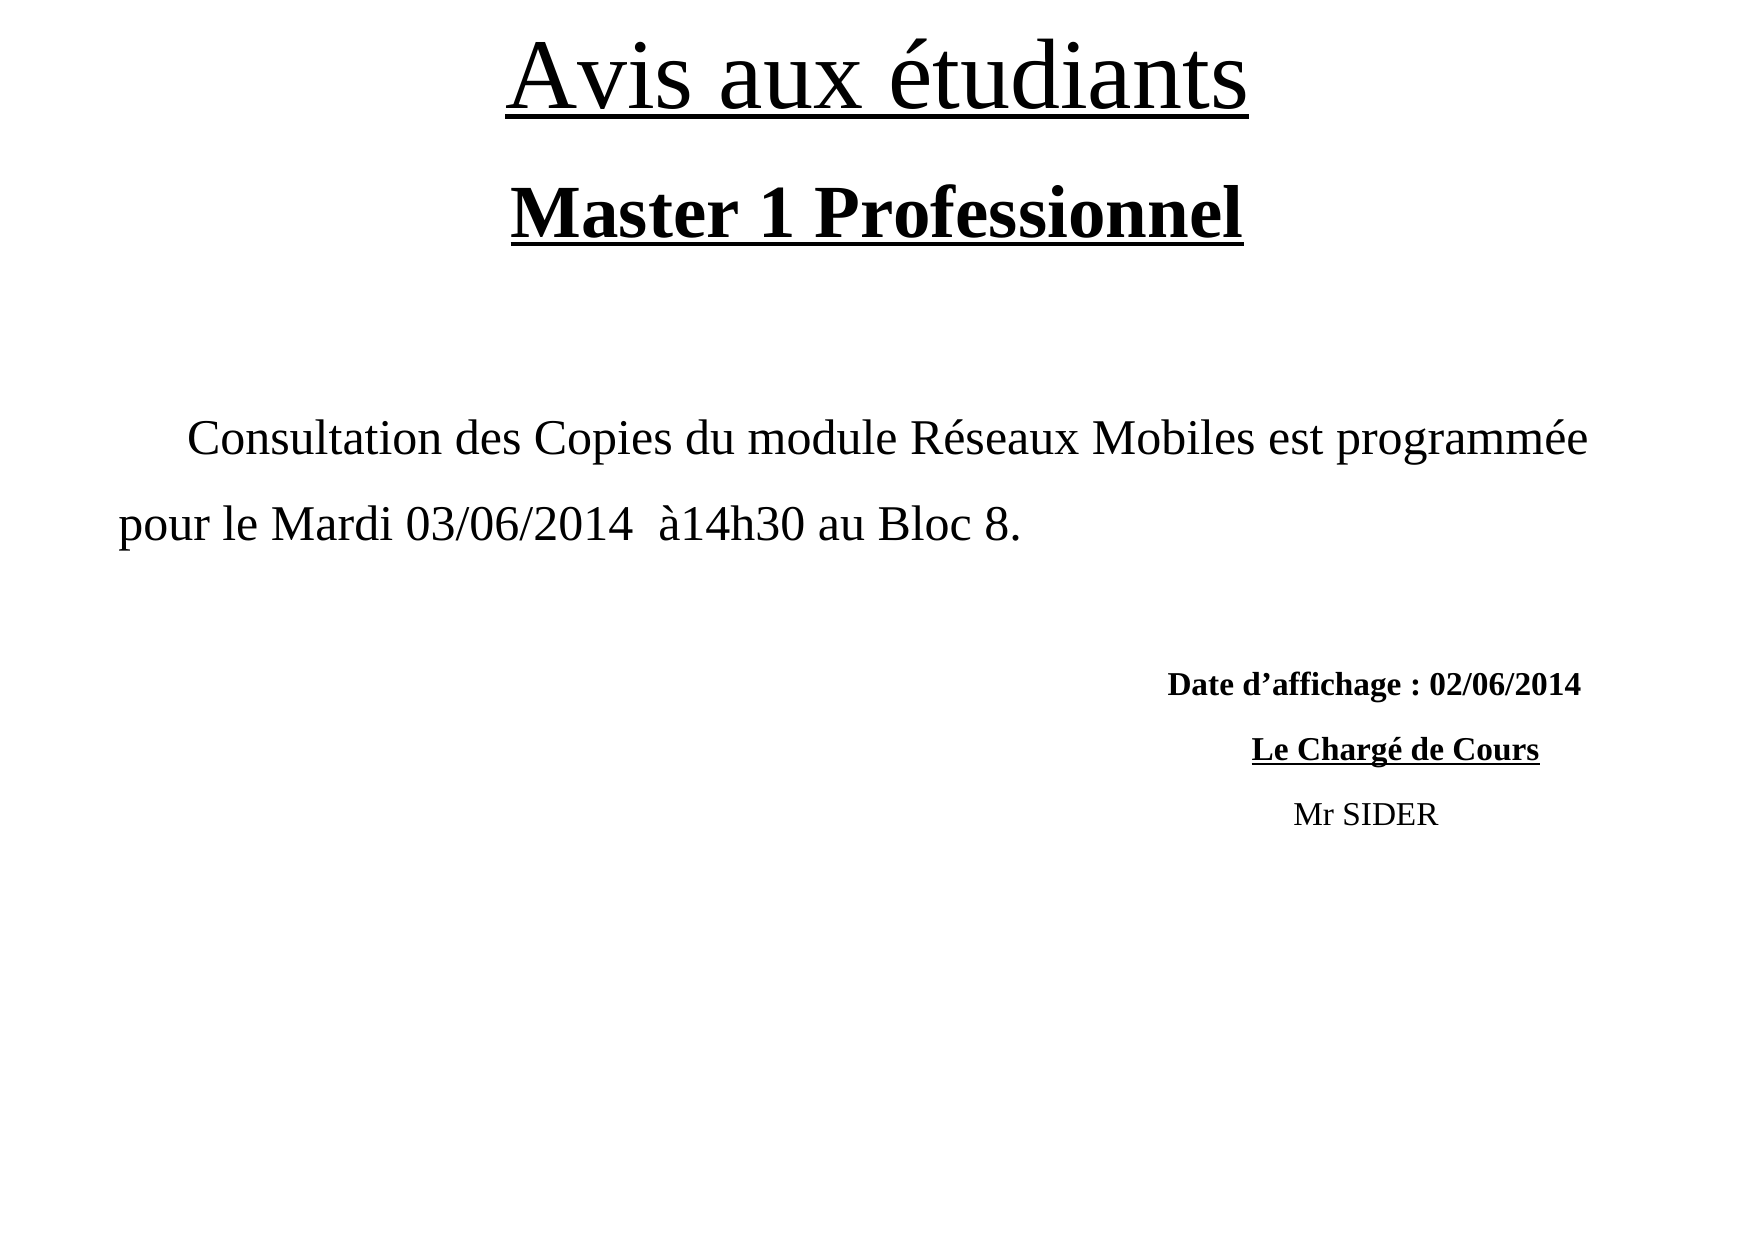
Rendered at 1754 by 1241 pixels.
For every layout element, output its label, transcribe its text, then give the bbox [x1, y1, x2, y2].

text Mr SIDER [118, 794, 1636, 833]
text Avis aux étudiants [118, 15, 1636, 130]
text Date d’affichage : 02/06/2014 [118, 664, 1636, 702]
text Master 1 Professionnel [118, 168, 1636, 254]
text Le Chargé de Cours [118, 729, 1636, 768]
text Consultation des Copies du module Réseaux Mobiles est programmée pour le Mardi 03/06/2014 à14h30 au Bloc 8. [118, 408, 1636, 552]
